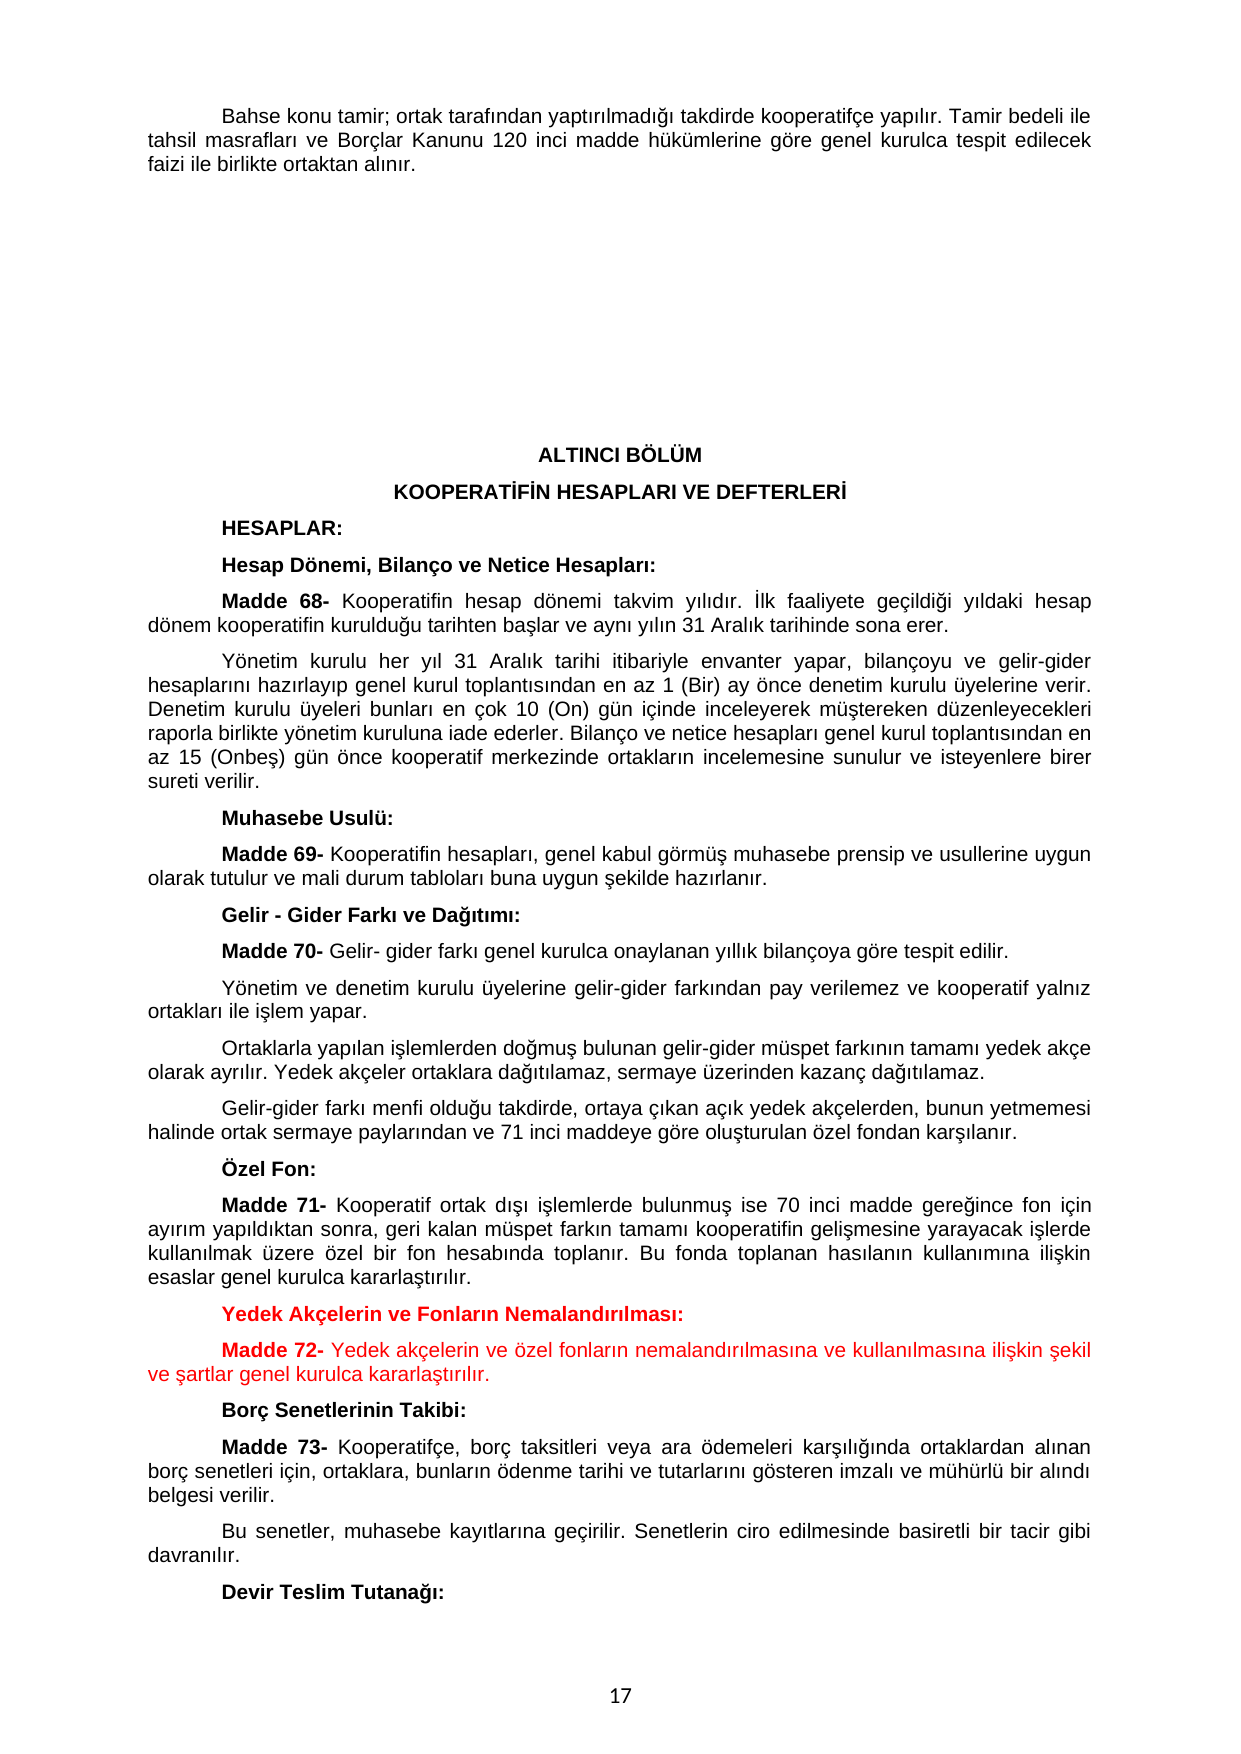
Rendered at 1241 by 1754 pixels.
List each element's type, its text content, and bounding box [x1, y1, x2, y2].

text Özel Fon: [148, 1157, 1093, 1181]
text Madde 72- Yedek akçelerin ve özel fonların nemalandırılmasına ve kullanılmasına ilişkin şekil ve şartlar genel kurulca kararlaştırılır. [148, 1338, 1093, 1386]
text Hesap Dönemi, Bilanço ve Netice Hesapları: [148, 552, 1093, 576]
text ALTINCI BÖLÜM [148, 443, 1093, 467]
text Bahse konu tamir; ortak tarafından yaptırılmadığı takdirde kooperatifçe yapılır. Tamir bedeli ile tahsil masrafları ve Borçlar Kanunu 120 inci madde hükümlerine göre genel kurulca tespit edilecek faizi ile birlikte ortaktan alınır. [148, 103, 1093, 175]
text Yönetim kurulu her yıl 31 Aralık tarihi itibariyle envanter yapar, bilançoyu ve gelir-gider hesaplarını hazırlayıp genel kurul toplantısından en az 1 (Bir) ay önce denetim kurulu üyelerine verir. Denetim kurulu üyeleri bunları en çok 10 (On) gün içinde inceleyerek müştereken düzenleyecekleri raporla birlikte yönetim kuruluna iade ederler. Bilanço ve netice hesapları genel kurul toplantısından en az 15 (Onbeş) gün önce kooperatif merkezinde ortakların incelemesine sunulur ve isteyenlere birer sureti verilir. [148, 649, 1093, 793]
text Devir Teslim Tutanağı: [148, 1579, 1093, 1603]
text KOOPERATİFİN HESAPLARI VE DEFTERLERİ [148, 479, 1093, 503]
text Madde 73- Kooperatifçe, borç taksitleri veya ara ödemeleri karşılığında ortaklardan alınan borç senetleri için, ortaklara, bunların ödenme tarihi ve tutarlarını gösteren imzalı ve mühürlü bir alındı belgesi verilir. [148, 1435, 1093, 1507]
text Ortaklarla yapılan işlemlerden doğmuş bulunan gelir-gider müspet farkının tamamı yedek akçe olarak ayrılır. Yedek akçeler ortaklara dağıtılamaz, sermaye üzerinden kazanç dağıtılamaz. [148, 1036, 1093, 1084]
text Borç Senetlerinin Takibi: [148, 1398, 1093, 1422]
text Gelir - Gider Farkı ve Dağıtımı: [148, 902, 1093, 926]
text Gelir-gider farkı menfi olduğu takdirde, ortaya çıkan açık yedek akçelerden, bunun yetmemesi halinde ortak sermaye paylarından ve 71 inci maddeye göre oluşturulan özel fondan karşılanır. [148, 1096, 1093, 1144]
text Madde 70- Gelir- gider farkı genel kurulca onaylanan yıllık bilançoya göre tespit edilir. [148, 939, 1093, 963]
text HESAPLAR: [148, 516, 1093, 540]
text Bu senetler, muhasebe kayıtlarına geçirilir. Senetlerin ciro edilmesinde basiretli bir tacir gibi davranılır. [148, 1519, 1093, 1567]
text Madde 69- Kooperatifin hesapları, genel kabul görmüş muhasebe prensip ve usullerine uygun olarak tutulur ve mali durum tabloları buna uygun şekilde hazırlanır. [148, 842, 1093, 890]
text Muhasebe Usulü: [148, 806, 1093, 829]
text Yedek Akçelerin ve Fonların Nemalandırılması: [148, 1301, 1093, 1325]
text Madde 68- Kooperatifin hesap dönemi takvim yılıdır. İlk faaliyete geçildiği yıldaki hesap dönem kooperatifin kurulduğu tarihten başlar ve aynı yılın 31 Aralık tarihinde sona erer. [148, 589, 1093, 637]
text Yönetim ve denetim kurulu üyelerine gelir-gider farkından pay verilemez ve kooperatif yalnız ortakları ile işlem yapar. [148, 975, 1093, 1023]
text Madde 71- Kooperatif ortak dışı işlemlerde bulunmuş ise 70 inci madde gereğince fon için ayırım yapıldıktan sonra, geri kalan müspet farkın tamamı kooperatifin gelişmesine yarayacak işlerde kullanılmak üzere özel bir fon hesabında toplanır. Bu fonda toplanan hasılanın kullanımına ilişkin esaslar genel kurulca kararlaştırılır. [148, 1193, 1093, 1289]
